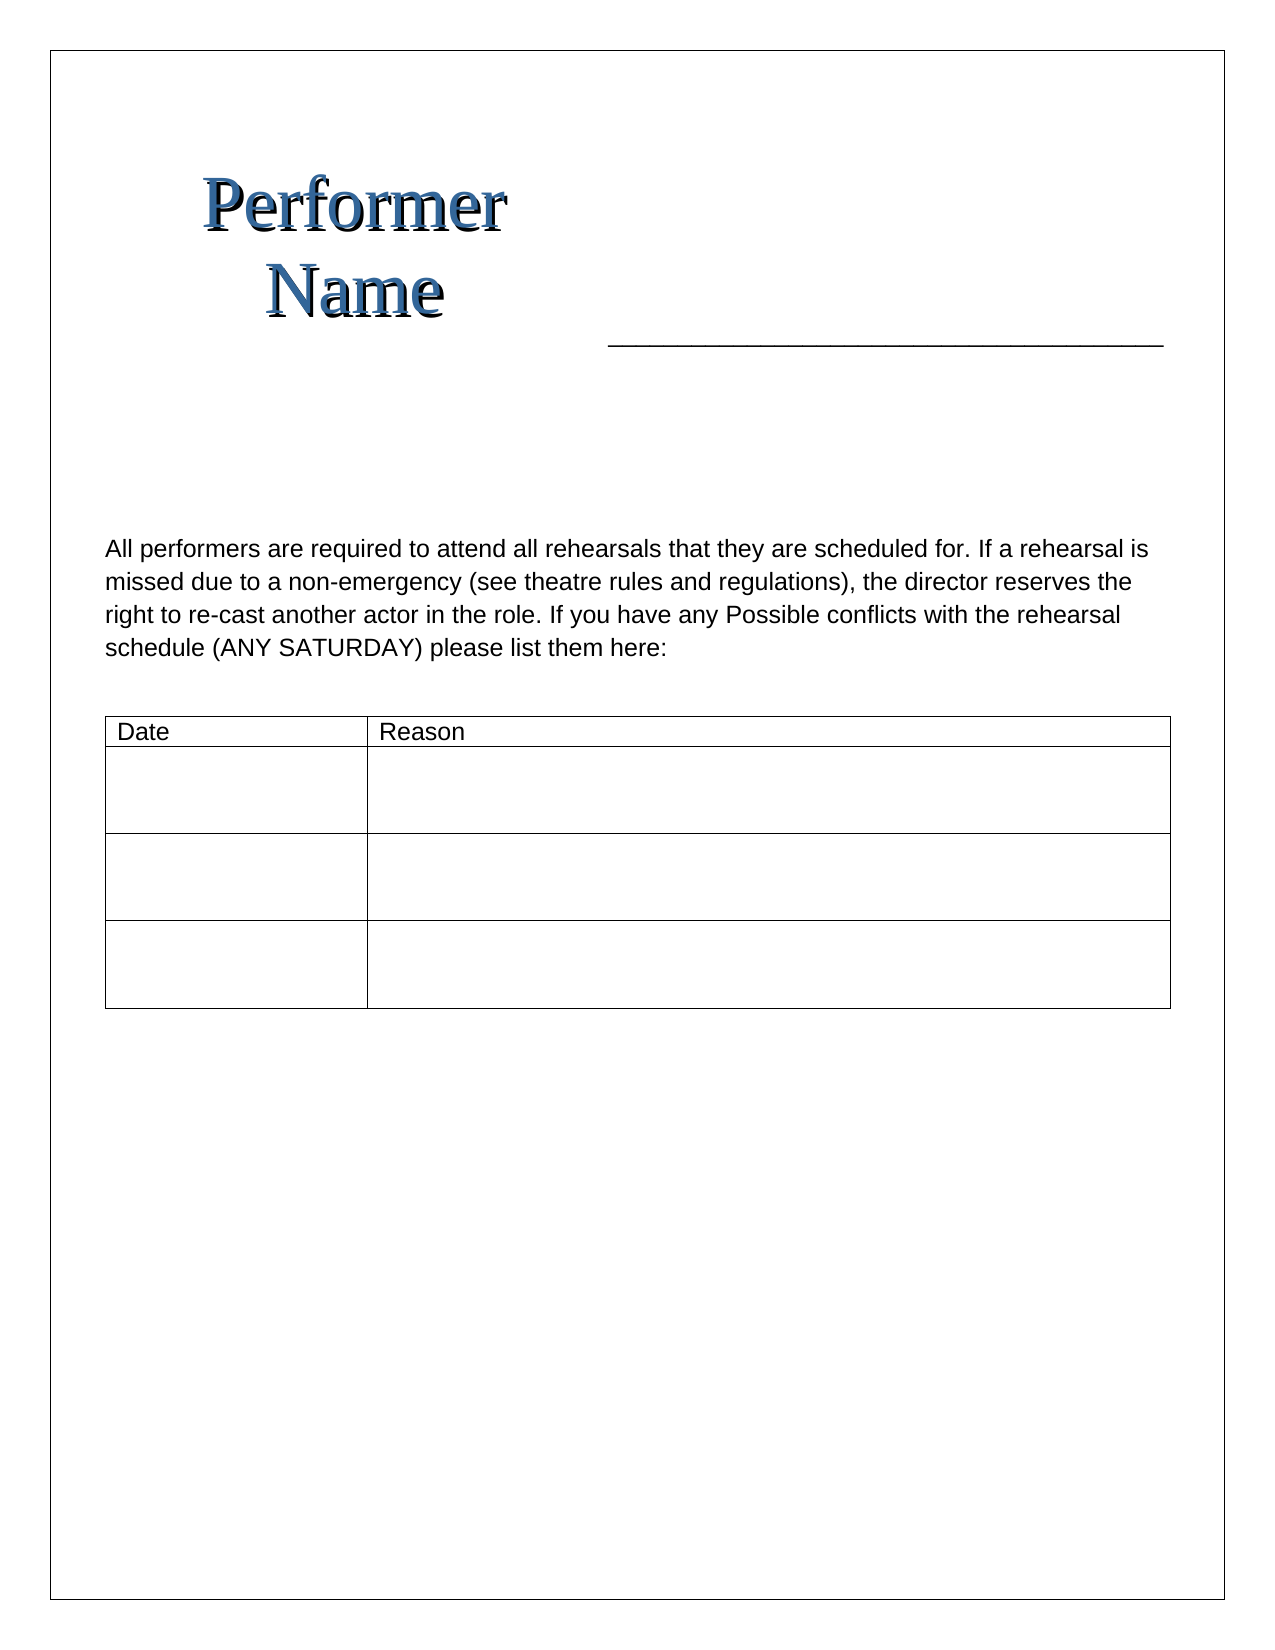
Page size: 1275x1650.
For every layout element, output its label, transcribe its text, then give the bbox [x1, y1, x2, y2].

table_header Reason [368, 717, 1170, 746]
table_cell [368, 834, 1170, 920]
table_header Date [106, 717, 367, 746]
table_cell [106, 747, 367, 833]
text All performers are required to attend all rehearsals that they are scheduled for. If a rehearsal is missed due to a non-emergency (see theatre rules and regulations), the director reserves the right to re-cast another actor in the role. If you have any Possible conflicts with the rehearsal schedule (ANY SATURDAY) please list them here: [105, 534, 1170, 662]
text ________________________________________ [105, 150, 1170, 347]
table_cell [106, 834, 367, 920]
table_cell [106, 921, 367, 1007]
table_cell [368, 921, 1170, 1007]
table_cell [368, 747, 1170, 833]
